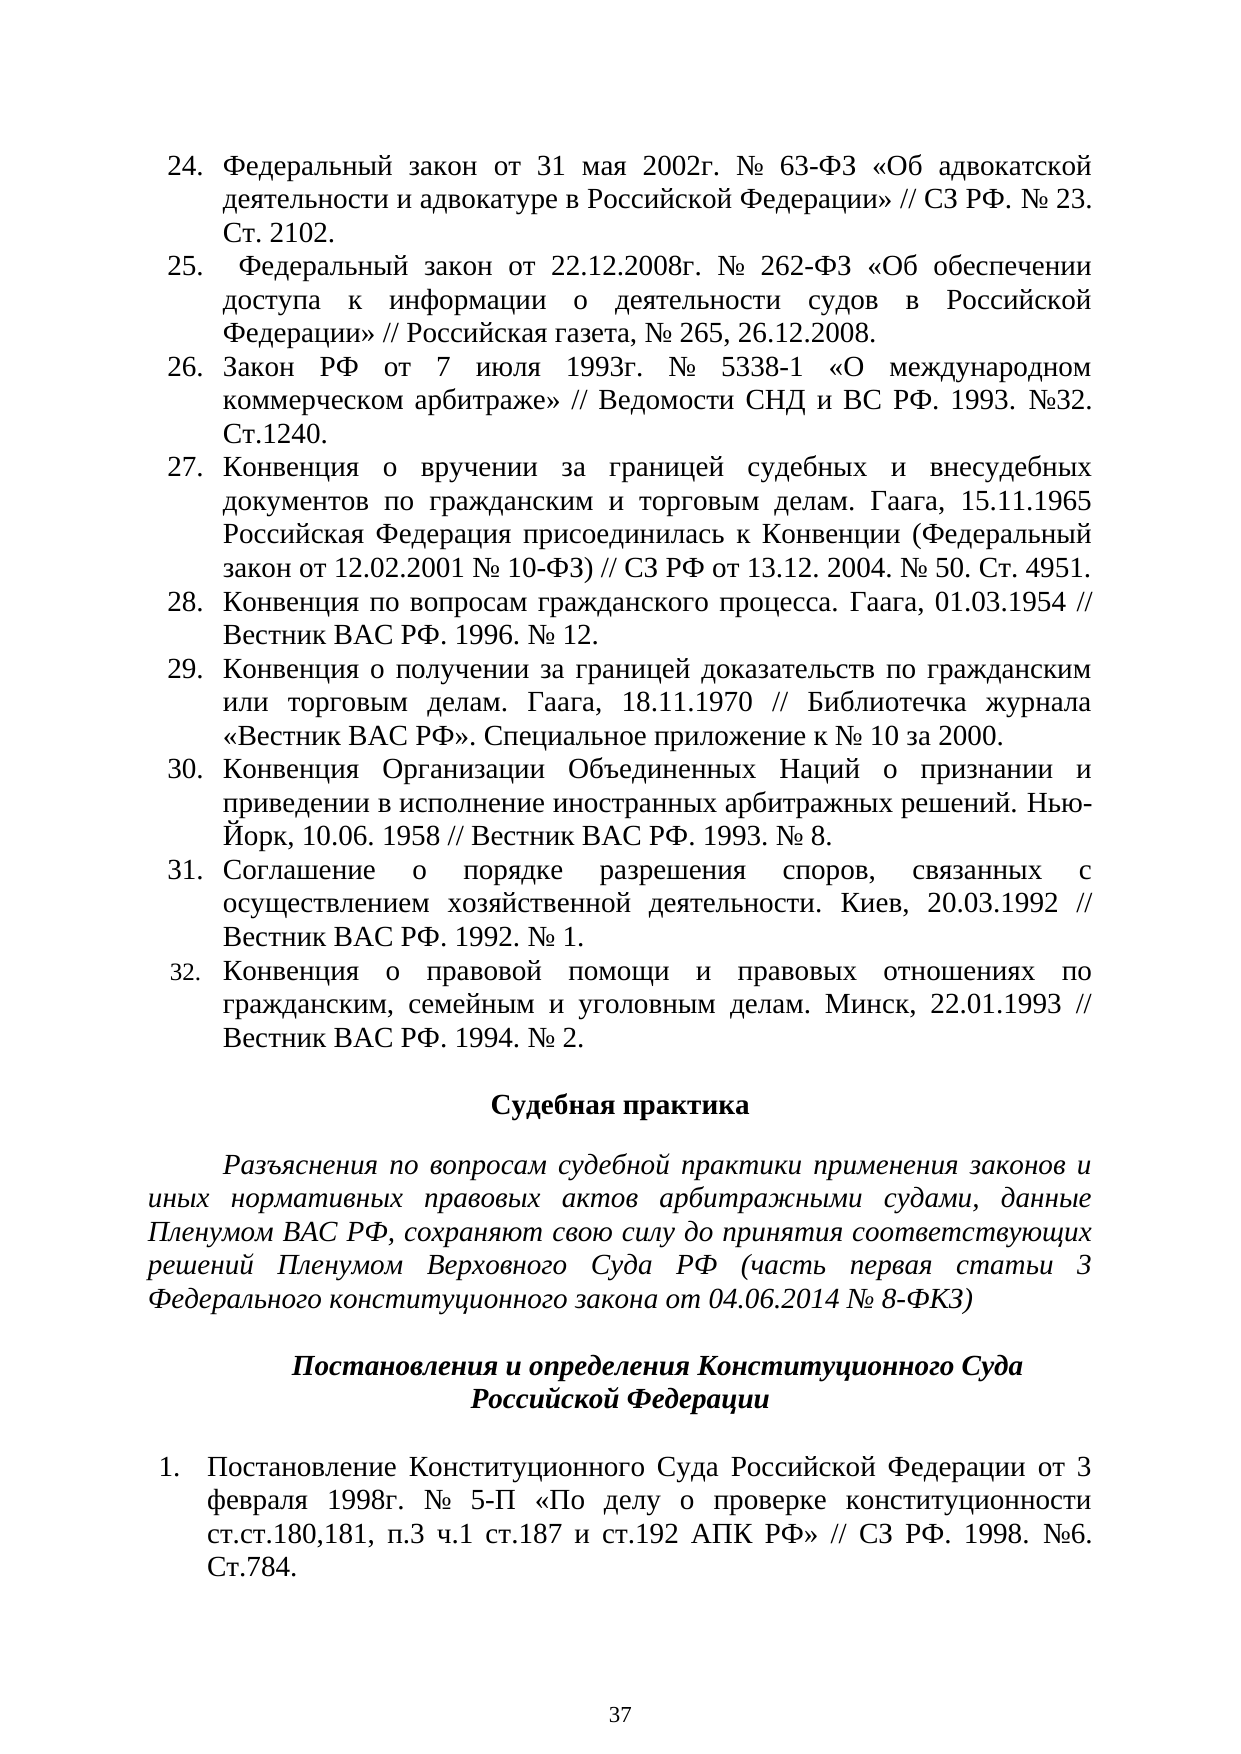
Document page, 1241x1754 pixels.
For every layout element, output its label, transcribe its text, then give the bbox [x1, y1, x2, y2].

list Федеральный закон от 22.12.2008г. № 262-ФЗ «Об обеспечении доступа к информации о деятельности судов в Российской Федерации» // Российская газета, № 265, 26.12.2008. [185, 248, 1092, 349]
list Федеральный закон от 31 мая 2002г. № 63-ФЗ «Об адвокатской деятельности и адвокатуре в Российской Федерации» // СЗ РФ. № 23. Ст. 2102. [185, 148, 1092, 248]
text Постановления и определения Конституционного Суда Российской Федерации [148, 1348, 1092, 1415]
list Соглашение о порядке разрешения споров, связанных с осуществлением хозяйственной деятельности. Киев, 20.03.1992 // Вестник ВАС РФ. 1992. № 1. [185, 852, 1092, 953]
list Конвенция Организации Объединенных Наций о признании и приведении в исполнение иностранных арбитражных решений. Нью-Йорк, 10.06. 1958 // Вестник ВАС РФ. 1993. № 8. [185, 751, 1092, 852]
list Конвенция о получении за границей доказательств по гражданским или торговым делам. Гаага, 18.11.1970 // Библиотечка журнала «Вестник ВАС РФ». Специальное приложение к № 10 за 2000. [185, 651, 1092, 751]
subtitle Судебная практика [148, 1087, 1092, 1120]
list Постановление Конституционного Суда Российской Федерации от 3 февраля 1998г. № 5-П «По делу о проверке конституционности ст.ст.180,181, п.3 ч.1 ст.187 и ст.192 АПК РФ» // СЗ РФ. 1998. №6. Ст.784. [169, 1449, 1092, 1583]
text Разъяснения по вопросам судебной практики применения законов и иных нормативных правовых актов арбитражными судами, данные Пленумом ВАС РФ, сохраняют свою силу до принятия соответствующих решений Пленумом Верховного Суда РФ (часть первая статьи 3 Федерального конституционного закона от 04.06.2014 № 8-ФКЗ) [148, 1147, 1092, 1314]
list Закон РФ от 7 июля 1993г. № 5338-1 «О международном коммерческом арбитраже» // Ведомости СНД и ВС РФ. 1993. №32. Ст.1240. [185, 349, 1092, 449]
list Конвенция о вручении за границей судебных и внесудебных документов по гражданским и торговым делам. Гаага, 15.11.1965 Российская Федерация присоединилась к Конвенции (Федеральный закон от 12.02.2001 № 10-ФЗ) // СЗ РФ от 13.12. 2004. № 50. Ст. 4951. [185, 449, 1092, 584]
list Конвенция по вопросам гражданского процесса. Гаага, 01.03.1954 // Вестник ВАС РФ. 1996. № 12. [185, 584, 1092, 651]
list Конвенция о правовой помощи и правовых отношениях по гражданским, семейным и уголовным делам. Минск, 22.01.1993 // Вестник ВАС РФ. 1994. № 2. [185, 953, 1092, 1053]
